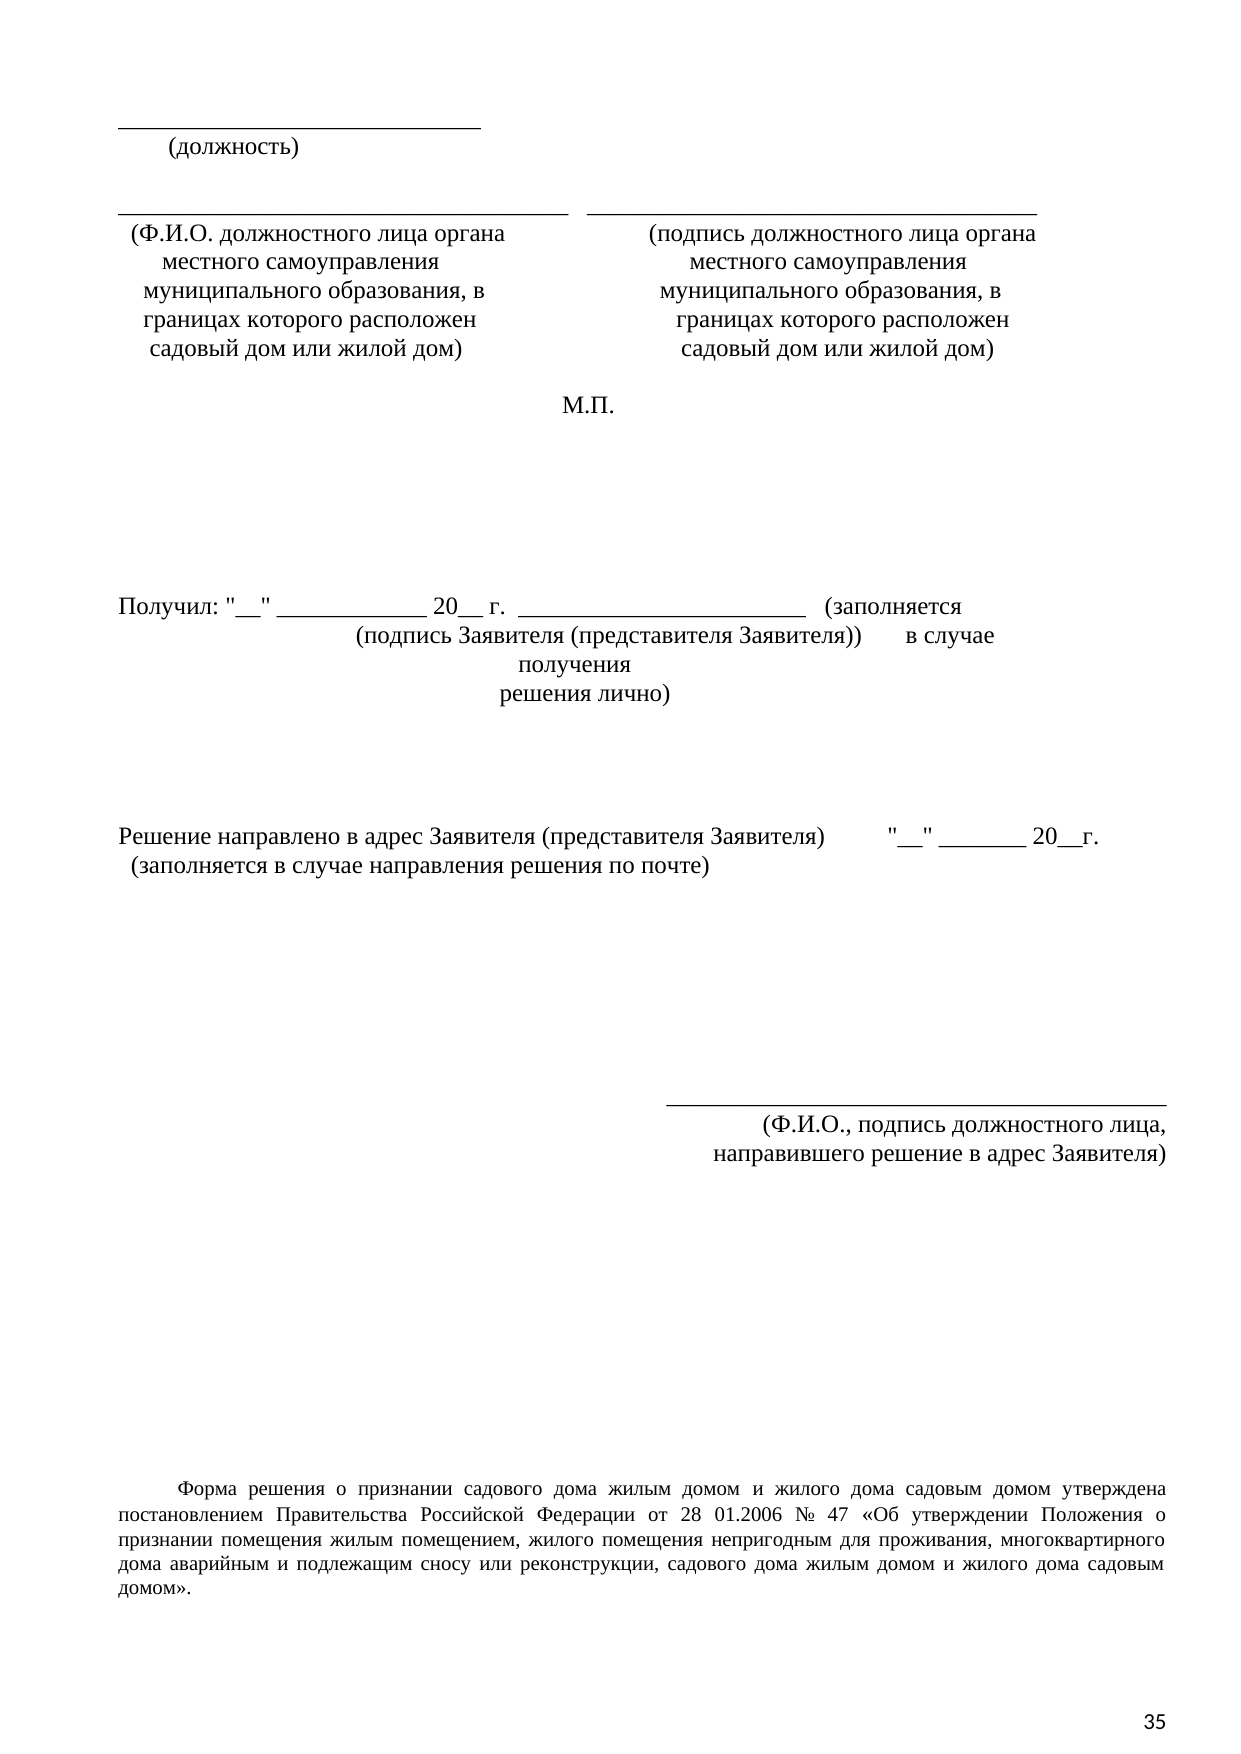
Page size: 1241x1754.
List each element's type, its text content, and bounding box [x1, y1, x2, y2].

text Получил: "__" ____________ 20__ г. _______________________ (заполняется [118, 591, 1166, 620]
text ____________________________________ ____________________________________ [118, 189, 1166, 218]
text _____________________________ [118, 103, 1166, 131]
text М.П. [118, 390, 1166, 419]
text границах которого расположен границах которого расположен [118, 304, 1166, 333]
text (должность) [118, 131, 1166, 160]
text (Ф.И.О. должностного лица органа (подпись должностного лица органа [118, 218, 1166, 246]
text (подпись Заявителя (представителя Заявителя)) в случае [118, 620, 1166, 649]
text муниципального образования, в муниципального образования, в [118, 275, 1166, 304]
text ________________________________________ [118, 1080, 1166, 1109]
text местного самоуправления местного самоуправления [118, 246, 1166, 275]
text Решение направлено в адрес Заявителя (представителя Заявителя) "__" _______ 20__г. [118, 821, 1166, 850]
text решения лично) [118, 678, 1166, 706]
text получения [118, 649, 1166, 678]
text (Ф.И.О., подпись должностного лица, [118, 1109, 1166, 1138]
text направившего решение в адрес Заявителя) [118, 1138, 1166, 1166]
text Форма решения о признании садового дома жилым домом и жилого дома садовым домом утверждена постановлением Правительства Российской Федерации от 28 01.2006 № 47 «Об утверждении Положения о признании помещения жилым помещением, жилого помещения непригодным для проживания, многоквартирного дома аварийным и подлежащим сносу или реконструкции, садового дома жилым домом и жилого дома садовым домом». [118, 1476, 1166, 1599]
text (заполняется в случае направления решения по почте) [118, 850, 1166, 879]
text садовый дом или жилой дом) садовый дом или жилой дом) [118, 333, 1166, 361]
